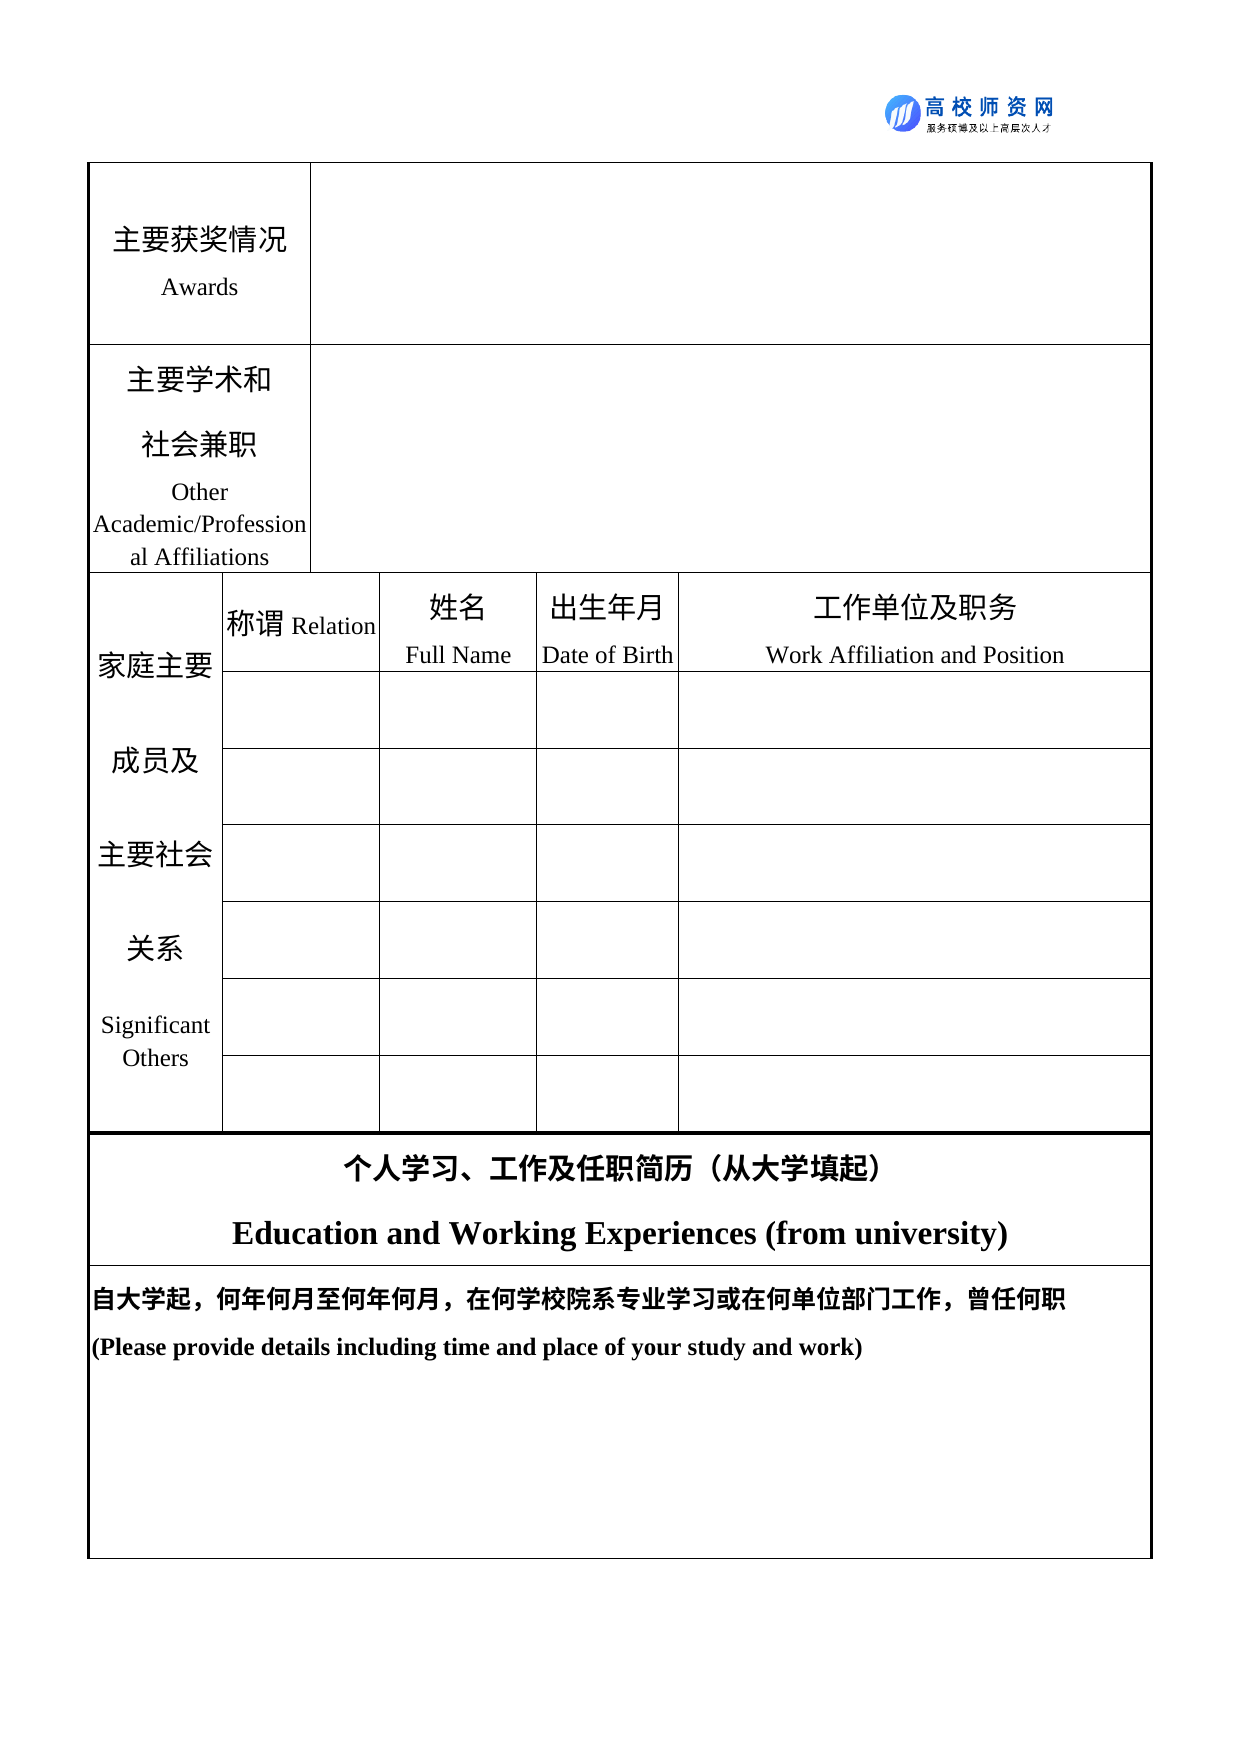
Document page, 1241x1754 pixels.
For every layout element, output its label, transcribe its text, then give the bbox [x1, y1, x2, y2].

table_cell [537, 825, 678, 901]
table_cell [311, 163, 1150, 344]
table_cell 个人学习、工作及任职简历（从大学填起） Education and Working Experiences (from university) [90, 1135, 1150, 1264]
table_cell 主要获奖情况 Awards [90, 163, 310, 344]
table_cell 姓名 Full Name [380, 573, 536, 671]
table_cell [679, 1056, 1150, 1131]
table_cell [537, 672, 678, 748]
table_cell [223, 902, 379, 978]
table_cell [537, 1056, 678, 1131]
picture [884, 90, 1053, 137]
table_cell 工作单位及职务 Work Affiliation and Position [679, 573, 1150, 671]
table_cell [380, 1056, 536, 1131]
table_cell [223, 672, 379, 748]
table_cell [223, 825, 379, 901]
table_cell [679, 749, 1150, 824]
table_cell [90, 1266, 1150, 1558]
table_cell [380, 979, 536, 1055]
table_cell [679, 825, 1150, 901]
table_cell [537, 902, 678, 978]
table_cell 主要学术和 社会兼职 Other Academic/Professional Affiliations [90, 345, 310, 572]
table_cell [380, 672, 536, 748]
table_cell [537, 979, 678, 1055]
table_cell [380, 825, 536, 901]
table_cell 家庭主要 成员及 主要社会 关系 Significant Others [90, 573, 222, 1131]
table_cell [380, 902, 536, 978]
table_cell [537, 749, 678, 824]
table_cell [311, 345, 1150, 572]
table_cell 称谓 Relation [223, 573, 379, 671]
table_cell [679, 902, 1150, 978]
table_cell [223, 1056, 379, 1131]
table_cell [223, 979, 379, 1055]
table_cell [380, 749, 536, 824]
table_cell 出生年月 Date of Birth [537, 573, 678, 671]
table_cell [679, 979, 1150, 1055]
table_cell [223, 749, 379, 824]
table_cell [679, 672, 1150, 748]
